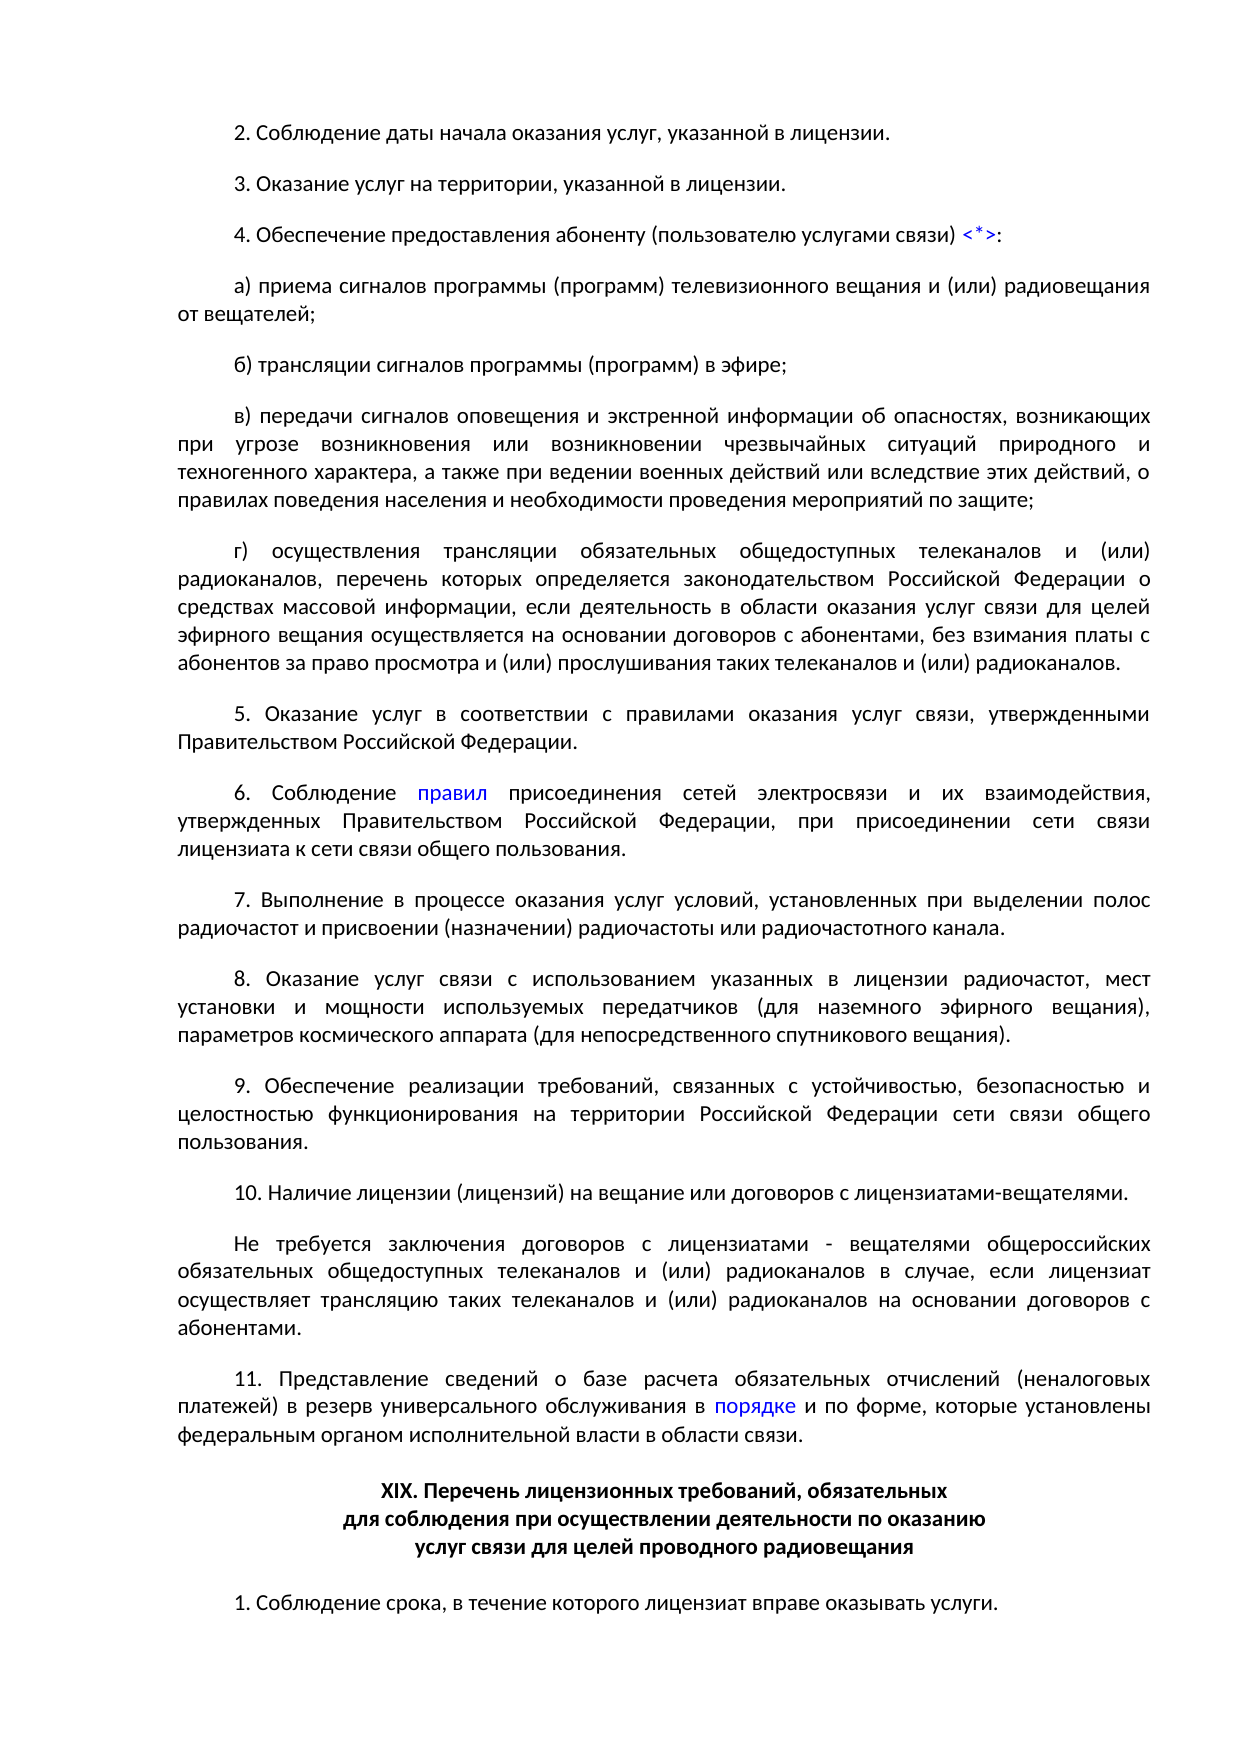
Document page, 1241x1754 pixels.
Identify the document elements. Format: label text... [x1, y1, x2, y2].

text в) передачи сигналов оповещения и экстренной информации об опасностях, возникающих при угрозе возникновения или возникновении чрезвычайных ситуаций природного и техногенного характера, а также при ведении военных действий или вследствие этих действий, о правилах поведения населения и необходимости проведения мероприятий по защите; [177, 401, 1152, 513]
text 5. Оказание услуг в соответствии с правилами оказания услуг связи, утвержденными Правительством Российской Федерации. [177, 699, 1152, 755]
text 9. Обеспечение реализации требований, связанных с устойчивостью, безопасностью и целостностью функционирования на территории Российской Федерации сети связи общего пользования. [177, 1071, 1152, 1155]
text 1. Соблюдение срока, в течение которого лицензиат вправе оказывать услуги. [177, 1588, 1152, 1616]
text 3. Оказание услуг на территории, указанной в лицензии. [177, 169, 1152, 197]
text а) приема сигналов программы (программ) телевизионного вещания и (или) радиовещания от вещателей; [177, 271, 1152, 327]
text для соблюдения при осуществлении деятельности по оказанию [177, 1504, 1152, 1532]
text г) осуществления трансляции обязательных общедоступных телеканалов и (или) радиоканалов, перечень которых определяется законодательством Российской Федерации о средствах массовой информации, если деятельность в области оказания услуг связи для целей эфирного вещания осуществляется на основании договоров с абонентами, без взимания платы с абонентов за право просмотра и (или) прослушивания таких телеканалов и (или) радиоканалов. [177, 536, 1152, 676]
text 6. Соблюдение правил присоединения сетей электросвязи и их взаимодействия, утвержденных Правительством Российской Федерации, при присоединении сети связи лицензиата к сети связи общего пользования. [177, 778, 1152, 862]
text 2. Соблюдение даты начала оказания услуг, указанной в лицензии. [177, 118, 1152, 146]
text 8. Оказание услуг связи с использованием указанных в лицензии радиочастот, мест установки и мощности используемых передатчиков (для наземного эфирного вещания), параметров космического аппарата (для непосредственного спутникового вещания). [177, 964, 1152, 1048]
text б) трансляции сигналов программы (программ) в эфире; [177, 350, 1152, 378]
text XIX. Перечень лицензионных требований, обязательных [177, 1476, 1152, 1504]
text Не требуется заключения договоров с лицензиатами - вещателями общероссийских обязательных общедоступных телеканалов и (или) радиоканалов в случае, если лицензиат осуществляет трансляцию таких телеканалов и (или) радиоканалов на основании договоров с абонентами. [177, 1229, 1152, 1341]
text 7. Выполнение в процессе оказания услуг условий, установленных при выделении полос радиочастот и присвоении (назначении) радиочастоты или радиочастотного канала. [177, 885, 1152, 941]
text 4. Обеспечение предоставления абоненту (пользователю услугами связи) <*>: [177, 220, 1152, 248]
text услуг связи для целей проводного радиовещания [177, 1532, 1152, 1560]
text 11. Представление сведений о базе расчета обязательных отчислений (неналоговых платежей) в резерв универсального обслуживания в порядке и по форме, которые установлены федеральным органом исполнительной власти в области связи. [177, 1364, 1152, 1448]
text 10. Наличие лицензии (лицензий) на вещание или договоров с лицензиатами-вещателями. [177, 1178, 1152, 1206]
